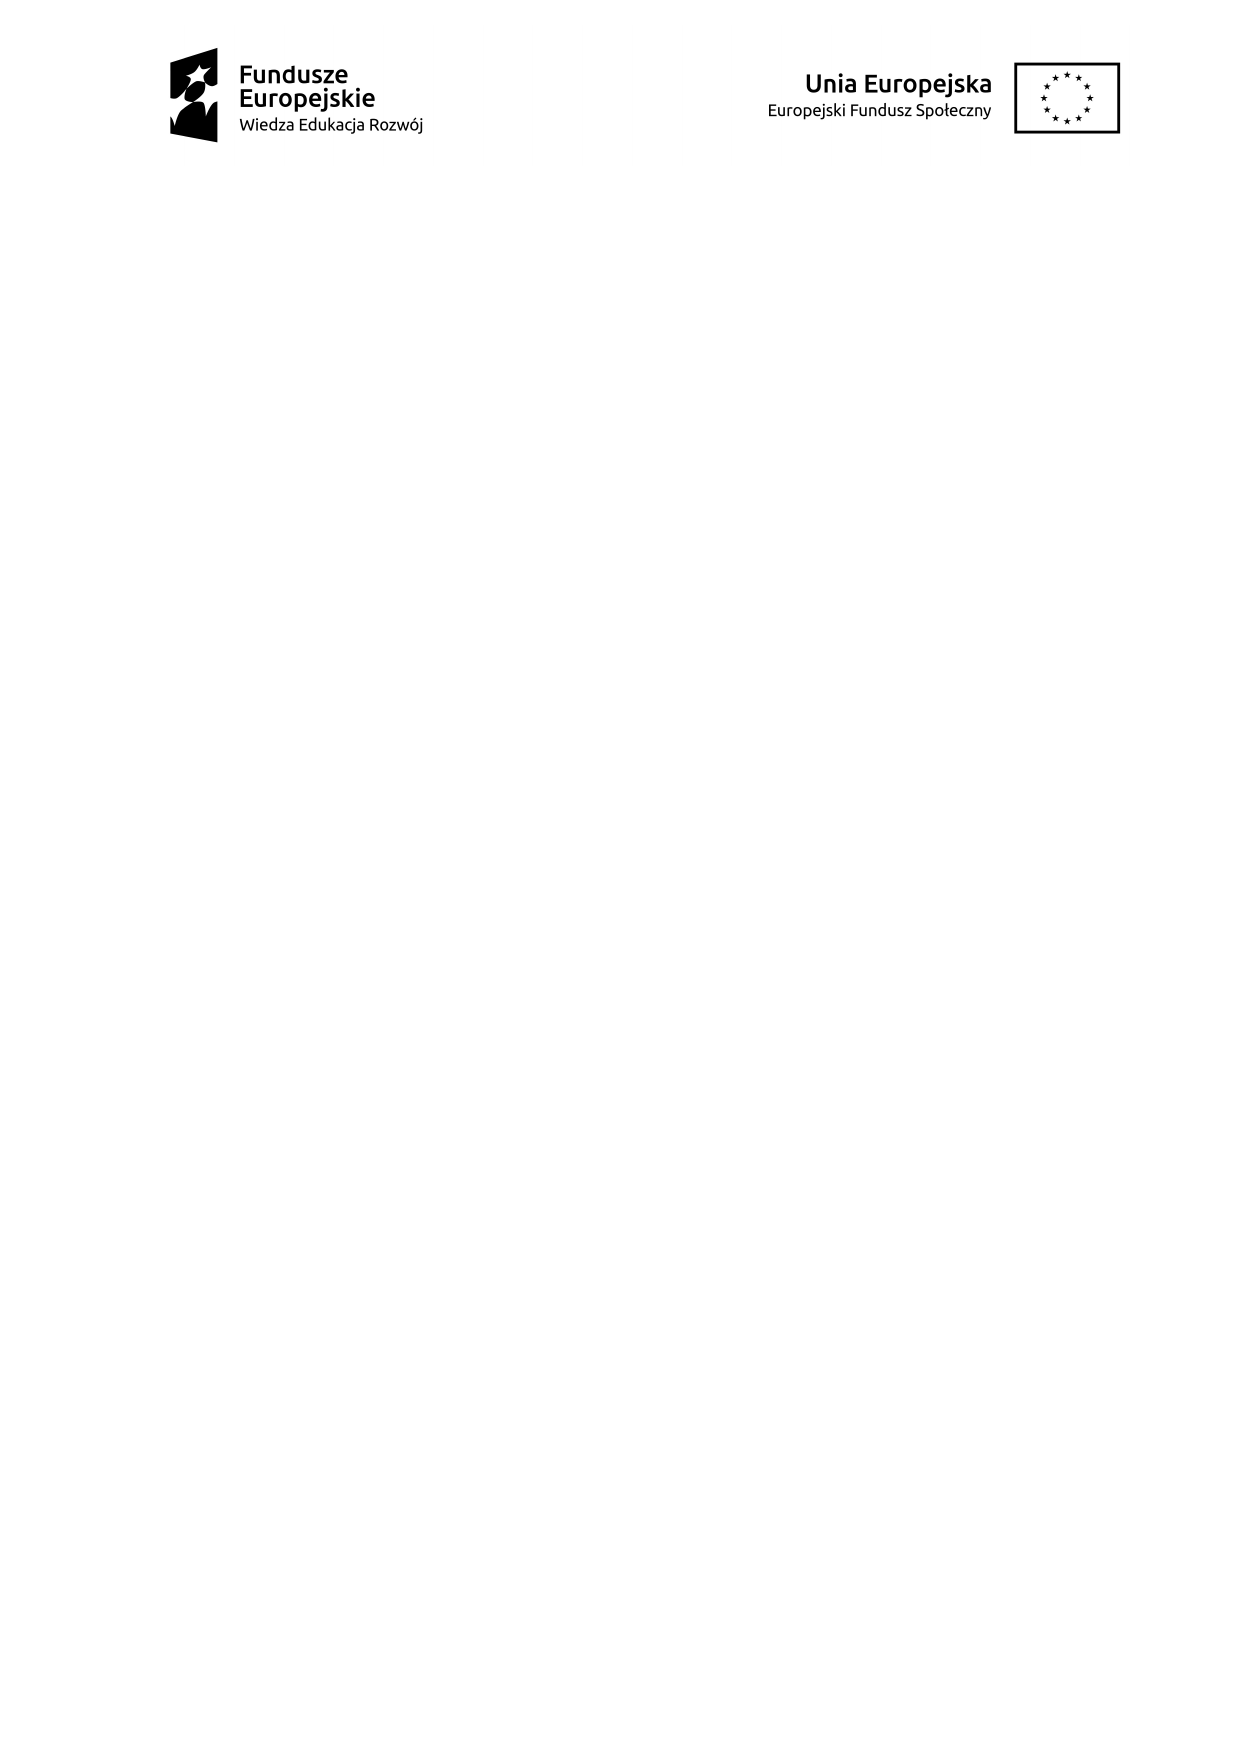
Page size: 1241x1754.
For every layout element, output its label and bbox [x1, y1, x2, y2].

picture [136, 25, 1130, 166]
